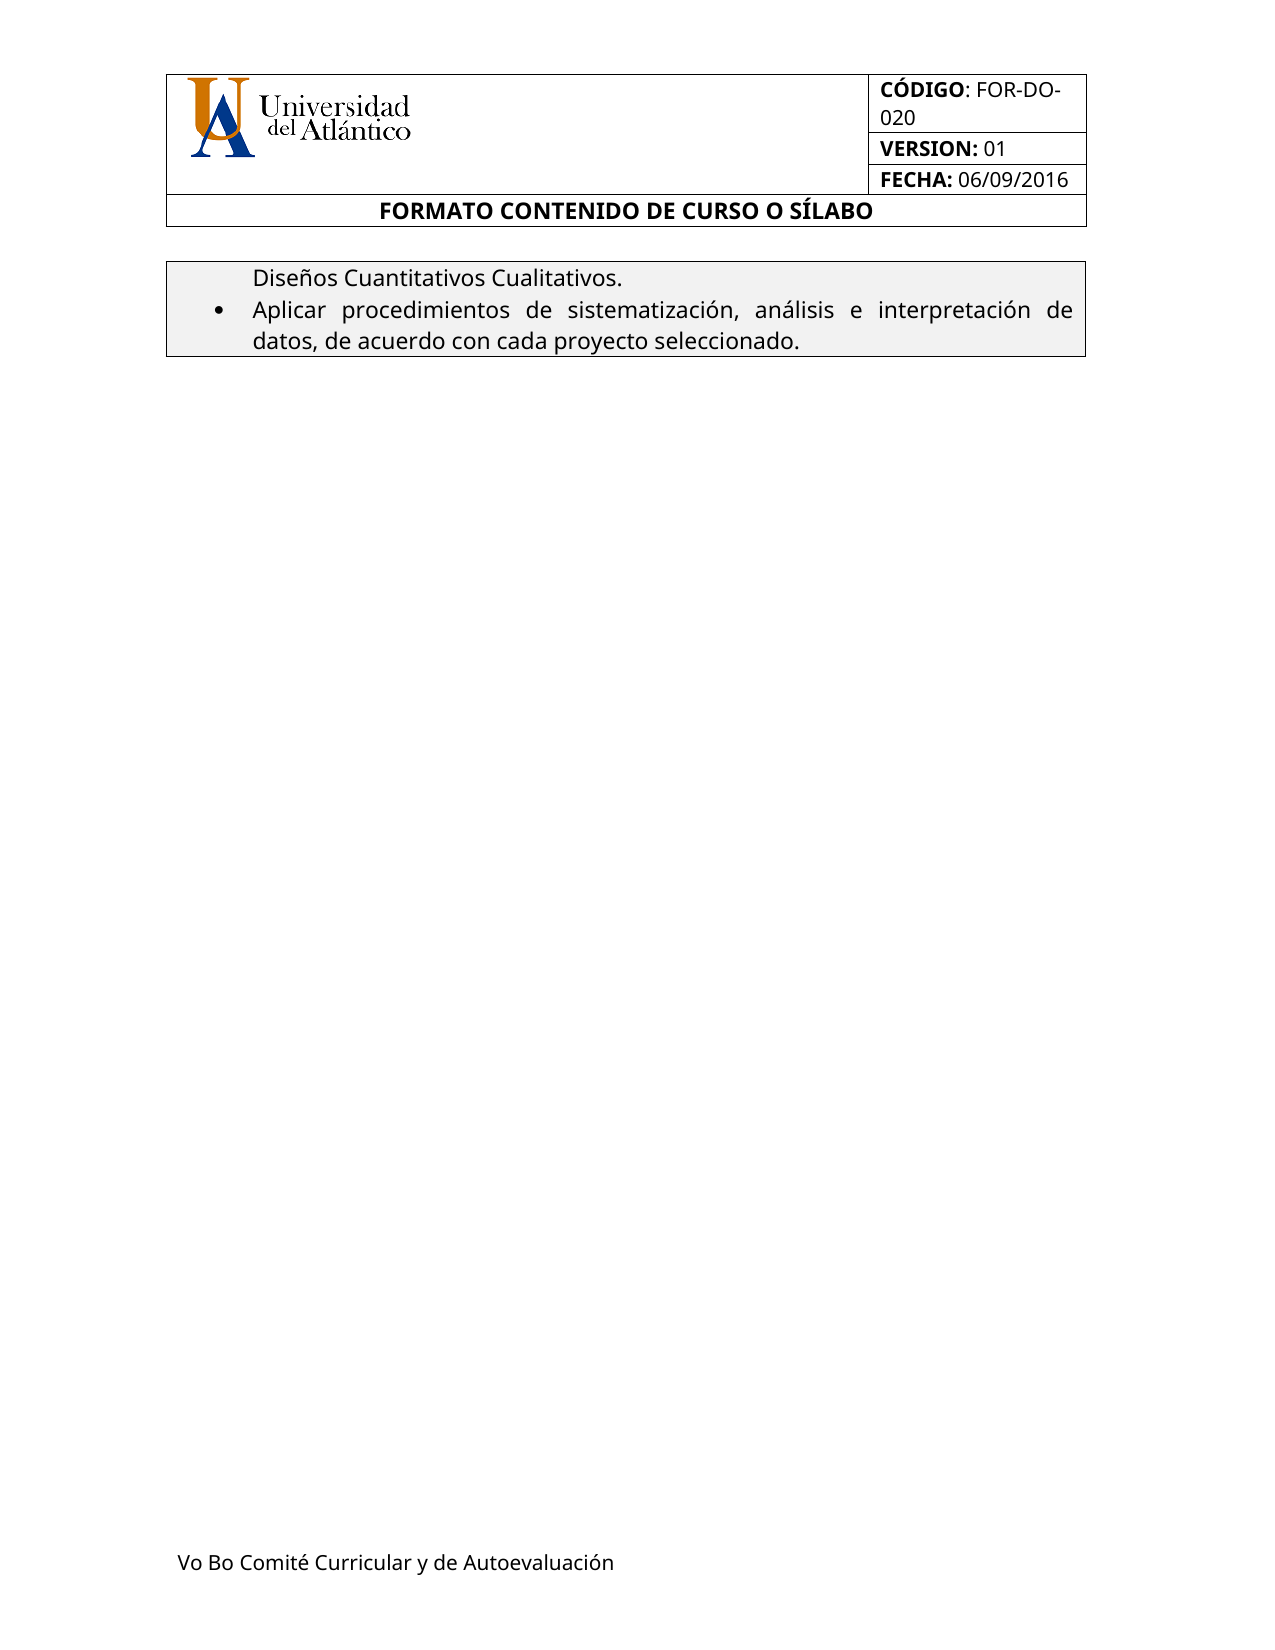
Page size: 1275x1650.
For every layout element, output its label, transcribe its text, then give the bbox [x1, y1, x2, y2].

picture [177, 75, 420, 160]
